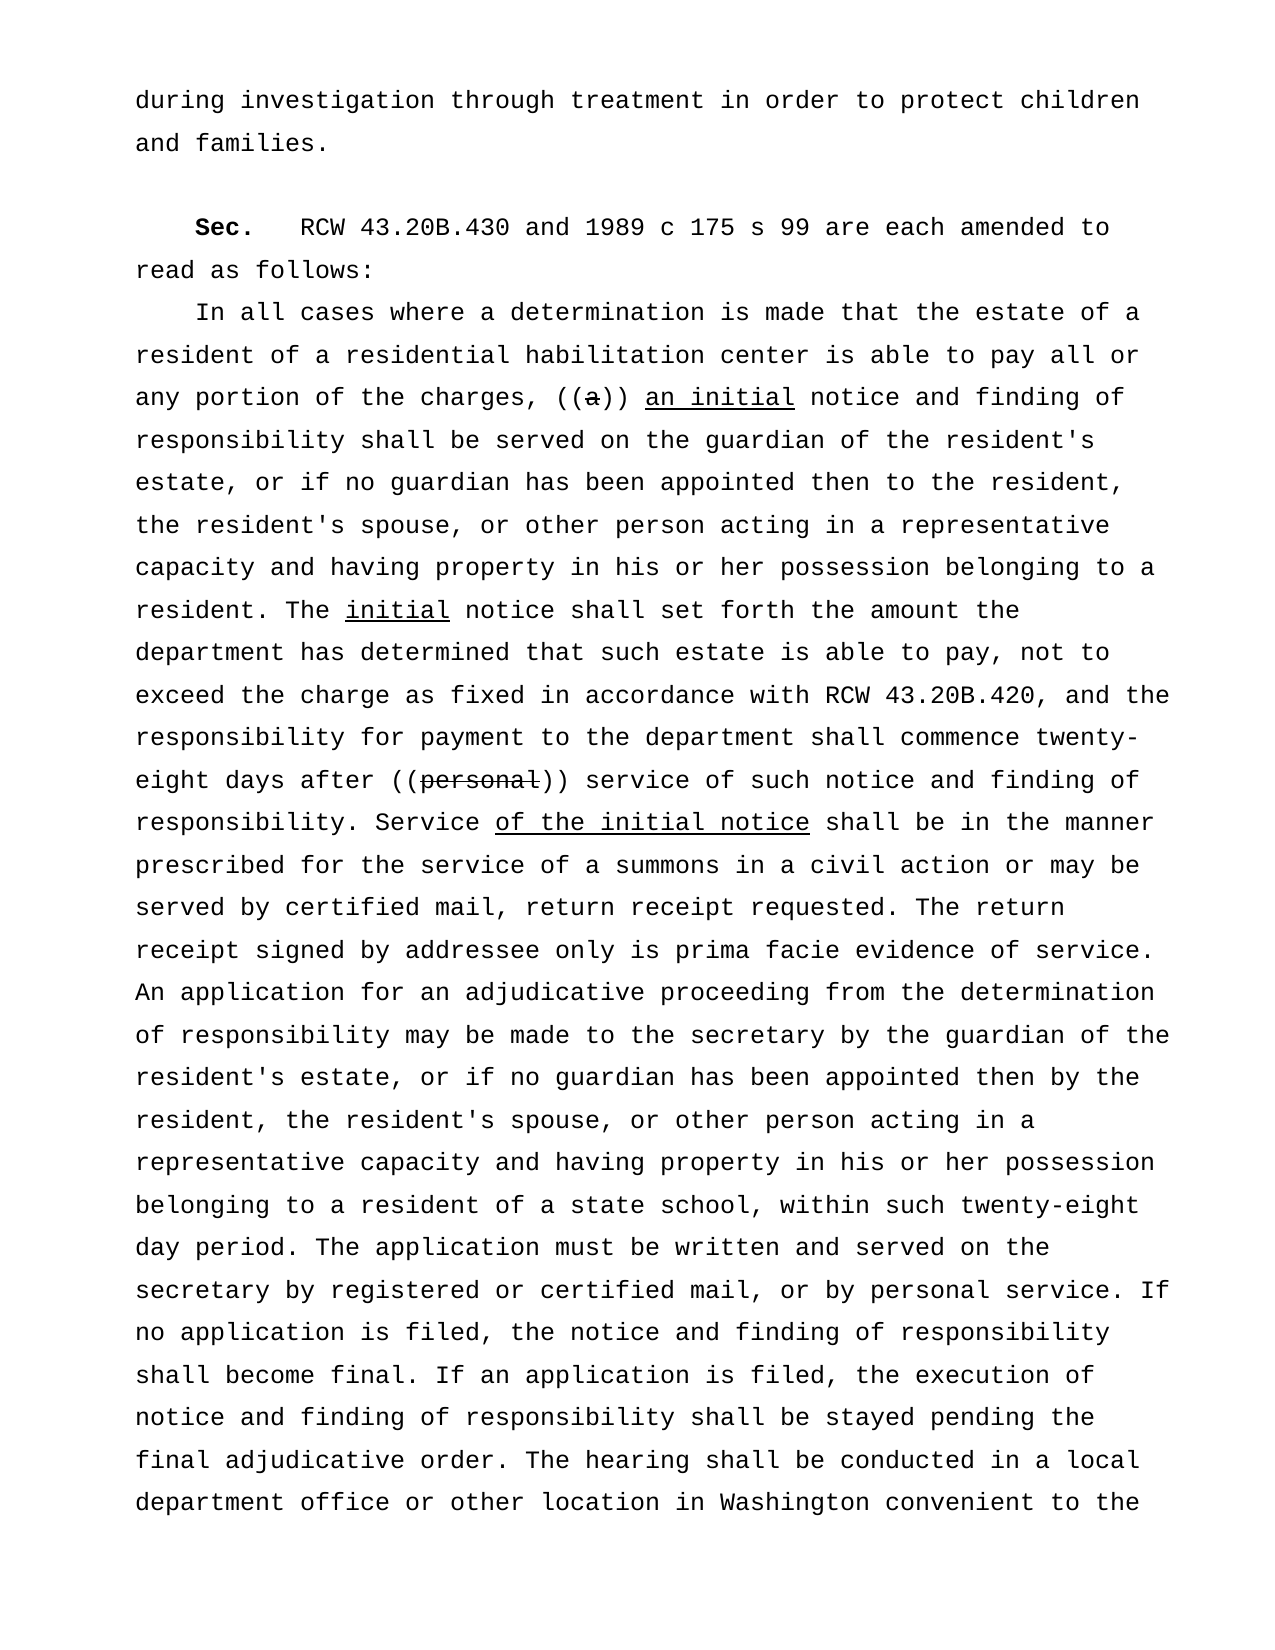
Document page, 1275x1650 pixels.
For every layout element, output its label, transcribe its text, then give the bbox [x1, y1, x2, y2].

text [135, 75, 1170, 160]
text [135, 287, 1170, 1519]
text Sec. RCW 43.20B.430 and 1989 c 175 s 99 are each amended to read as follows: [135, 202, 1170, 287]
